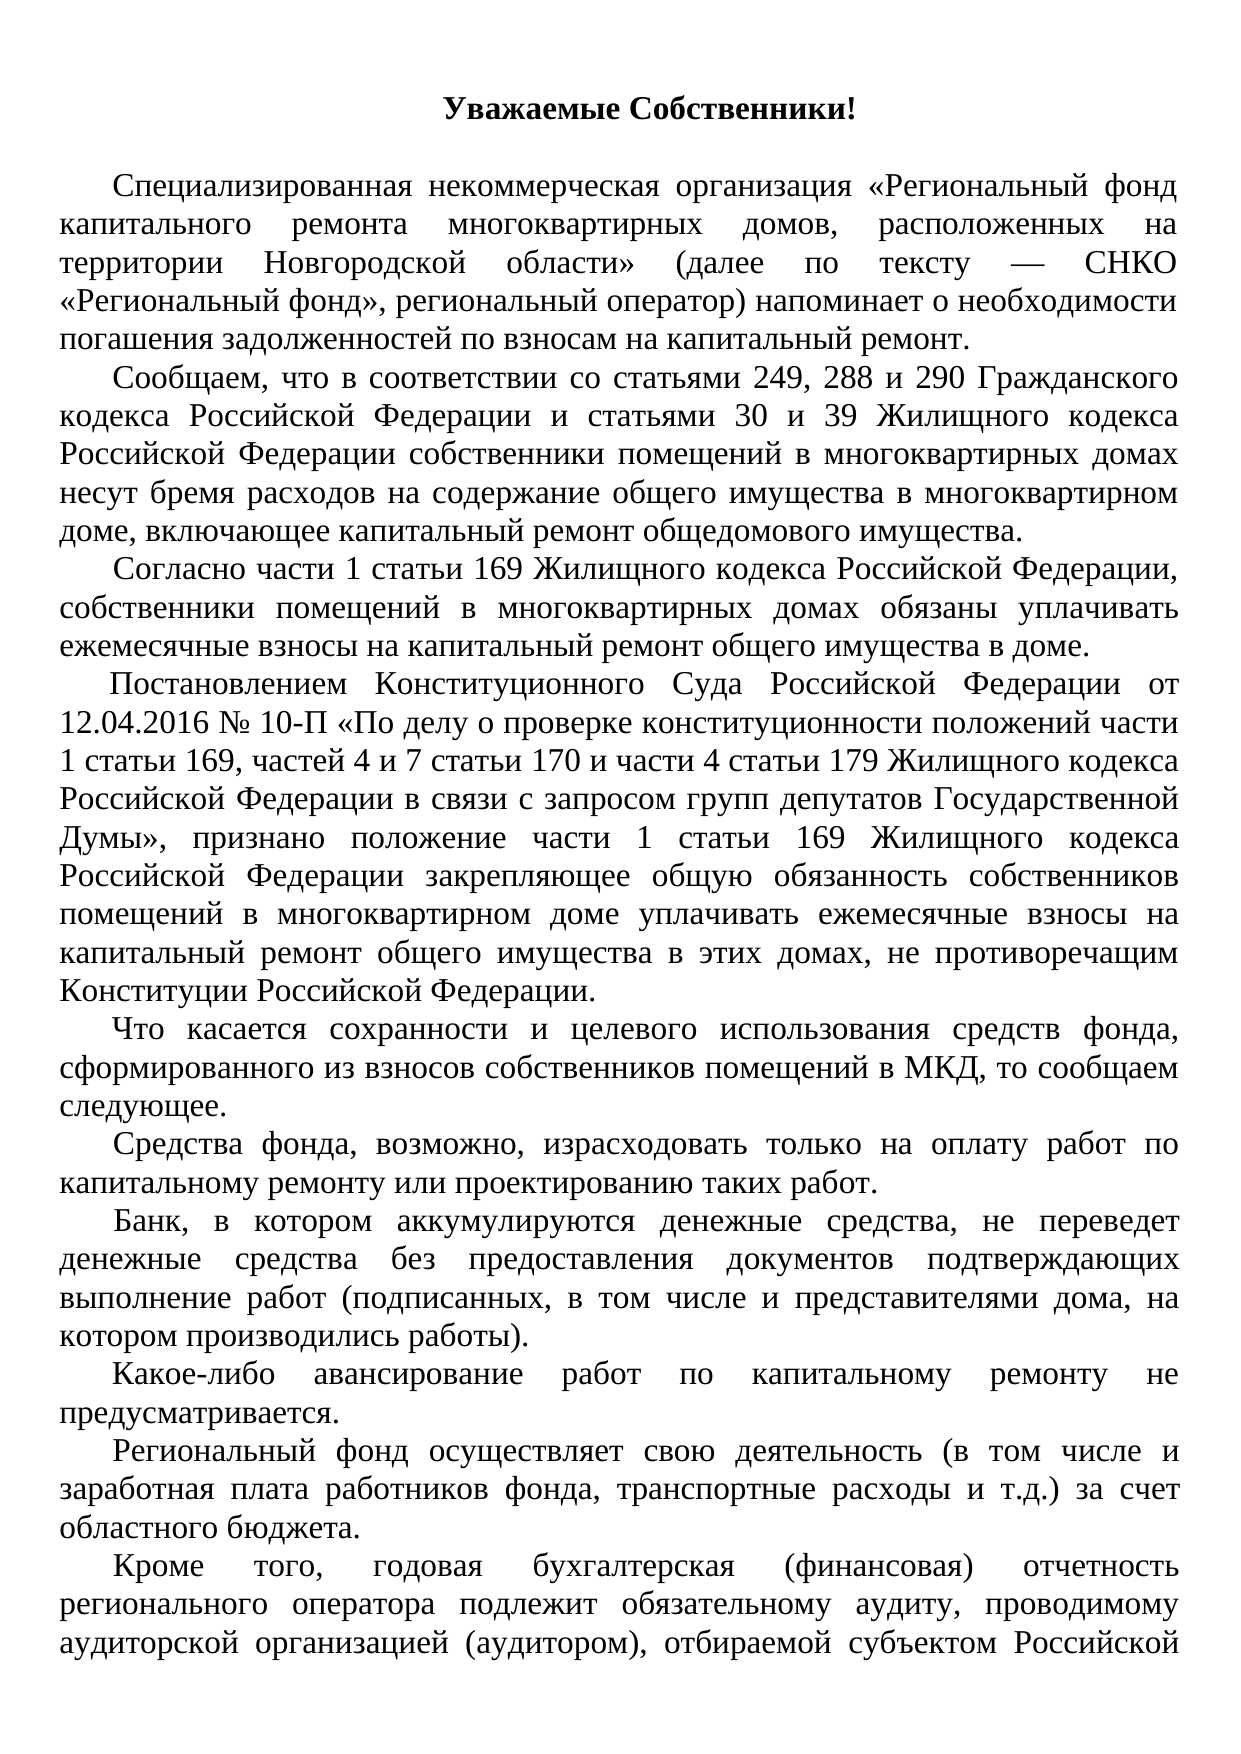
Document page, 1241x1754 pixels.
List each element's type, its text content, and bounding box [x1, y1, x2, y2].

text Региональный фонд осуществляет свою деятельность (в том числе и заработная плата работников фонда, транспортные расходы и т.д.) за счет областного бюджета. [59, 1430, 1181, 1545]
text Специализированная некоммерческая организация «Региональный фонд капитального ремонта многоквартирных домов, расположенных на территории Новгородской области» (далее по тексту — СНКО «Региональный фонд», региональный оператор) напоминает о необходимости погашения задолженностей по взносам на капитальный ремонт. [59, 165, 1178, 357]
text Согласно части 1 статьи 169 Жилищного кодекса Российской Федерации, собственники помещений в многоквартирных домах обязаны уплачивать ежемесячные взносы на капитальный ремонт общего имущества в доме. [59, 549, 1180, 664]
text Какое-либо авансирование работ по капитальному ремонту не предусматривается. [59, 1354, 1180, 1430]
text Что касается сохранности и целевого использования средств фонда, сформированного из взносов собственников помещений в МКД, то сообщаем следующее. [59, 1009, 1180, 1124]
text Сообщаем, что в соответствии со статьями 249, 288 и 290 Гражданского кодекса Российской Федерации и статьями 30 и 39 Жилищного кодекса Российской Федерации собственники помещений в многоквартирных домах несут бремя расходов на содержание общего имущества в многоквартирном доме, включающее капитальный ремонт общедомового имущества. [59, 357, 1180, 549]
text Банк, в котором аккумулируются денежные средства, не переведет денежные средства без предоставления документов подтверждающих выполнение работ (подписанных, в том числе и представителями дома, на котором производились работы). [59, 1200, 1181, 1354]
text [59, 1545, 1180, 1660]
text Средства фонда, возможно, израсходовать только на оплату работ по капитальному ремонту или проектированию таких работ. [59, 1124, 1180, 1200]
text Постановлением Конституционного Суда Российской Федерации от 12.04.2016 № 10-П «По делу о проверке конституционности положений части 1 статьи 169, частей 4 и 7 статьи 170 и части 4 статьи 179 Жилищного кодекса Российской Федерации в связи с запросом групп депутатов Государственной Думы», признано положение части 1 статьи 169 Жилищного кодекса Российской Федерации закрепляющее общую обязанность собственников помещений в многоквартирном доме уплачивать ежемесячные взносы на капитальный ремонт общего имущества в этих домах, не противоречащим Конституции Российской Федерации. [59, 664, 1180, 1009]
text Уважаемые Собственники! [59, 89, 1181, 127]
